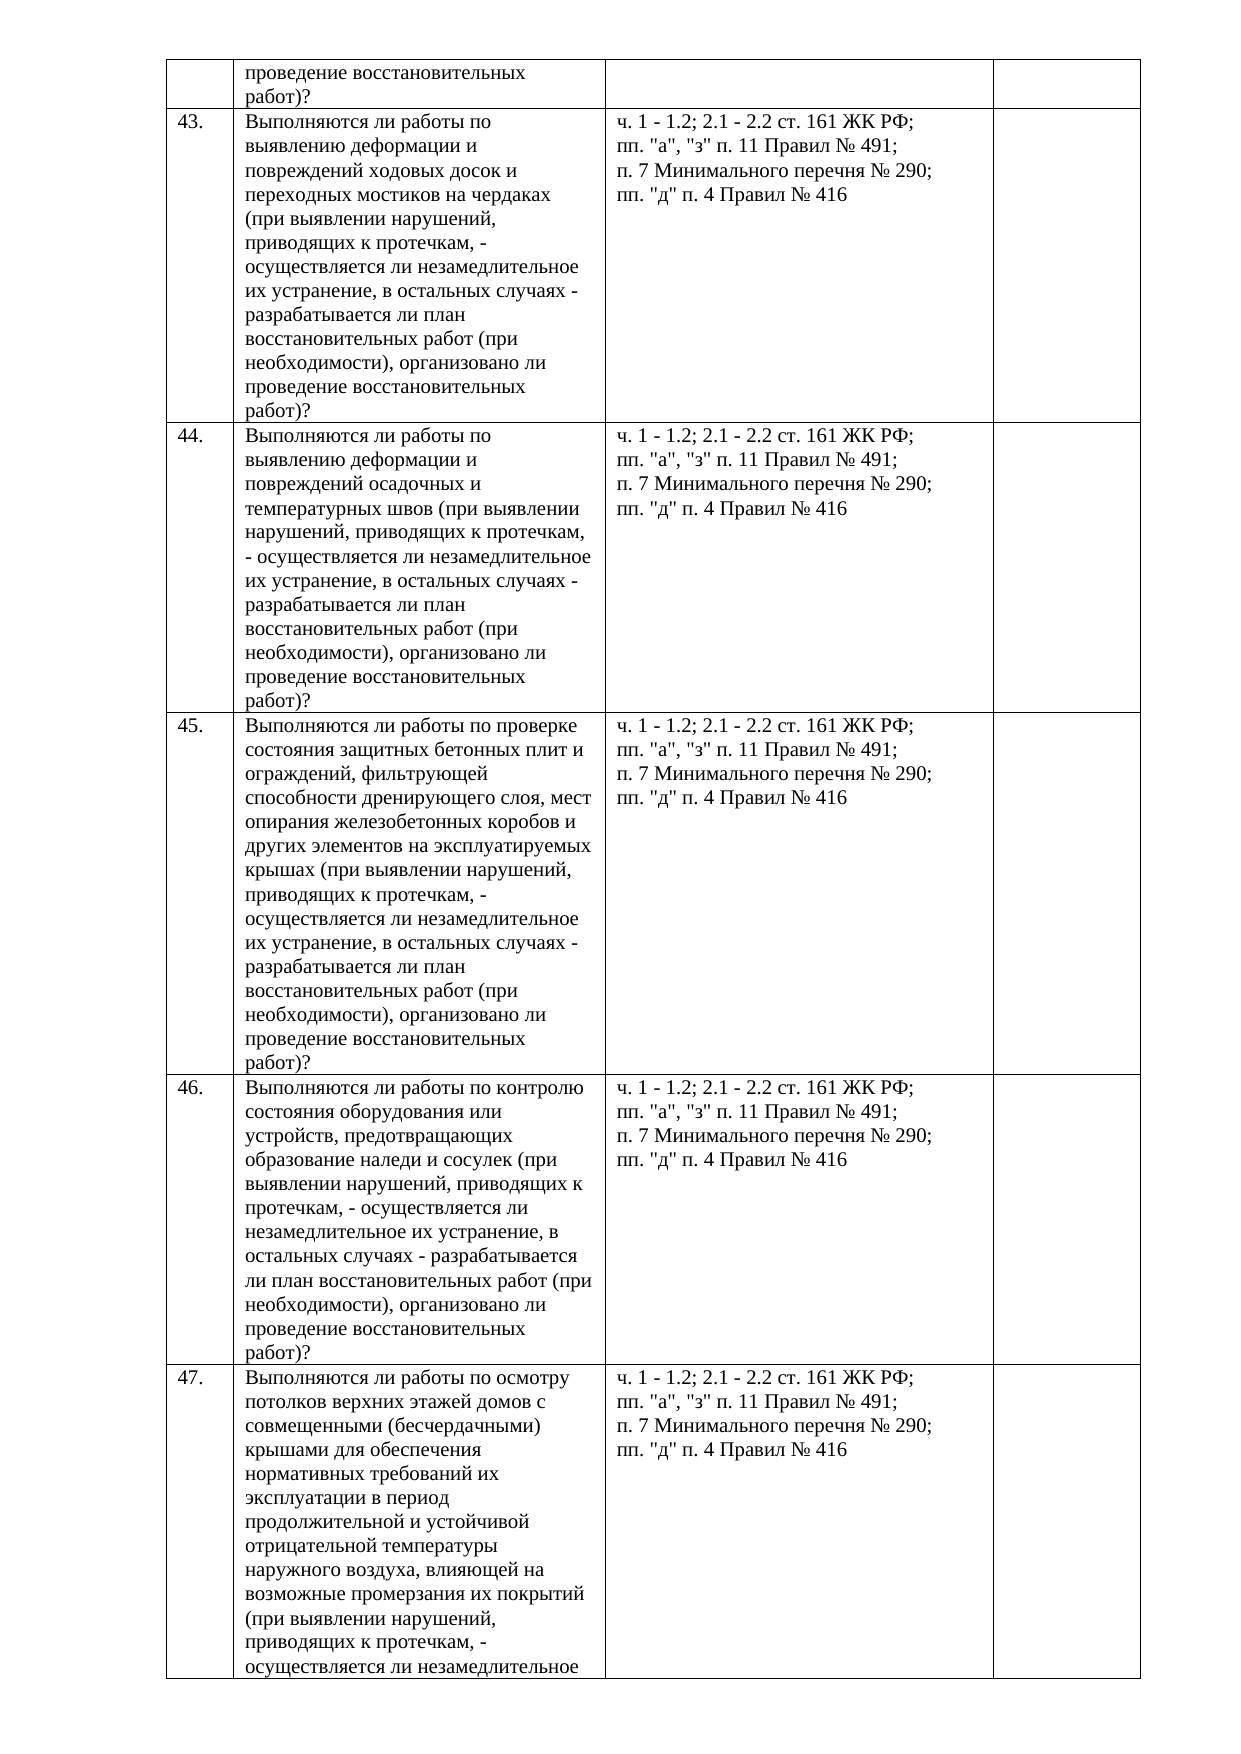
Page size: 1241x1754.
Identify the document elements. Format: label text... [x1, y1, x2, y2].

table_cell [994, 423, 1140, 712]
table_cell [167, 109, 233, 422]
table_cell [167, 713, 233, 1074]
table_cell ч. 1 - 1.2; 2.1 - 2.2 ст. 161 ЖК РФ; пп. "а", "з" п. 11 Правил № 491; п. 7 Минимального перечня № 290; пп. "д" п. 4 Правил № 416 [606, 713, 993, 1074]
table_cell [234, 1365, 605, 1678]
table_cell Выполняются ли работы по выявлению деформации и повреждений осадочных и температурных швов (при выявлении нарушений, приводящих к протечкам, - осуществляется ли незамедлительное их устранение, в остальных случаях - разрабатывается ли план восстановительных работ (при необходимости), организовано ли проведение восстановительных работ)? [234, 423, 605, 712]
table_cell Выполняются ли работы по проверке состояния защитных бетонных плит и ограждений, фильтрующей способности дренирующего слоя, мест опирания железобетонных коробов и других элементов на эксплуатируемых крышах (при выявлении нарушений, приводящих к протечкам, - осуществляется ли незамедлительное их устранение, в остальных случаях - разрабатывается ли план восстановительных работ (при необходимости), организовано ли проведение восстановительных работ)? [234, 713, 605, 1074]
table_cell ч. 1 - 1.2; 2.1 - 2.2 ст. 161 ЖК РФ; пп. "а", "з" п. 11 Правил № 491; п. 7 Минимального перечня № 290; пп. "д" п. 4 Правил № 416 [606, 423, 993, 712]
table_cell [994, 1365, 1140, 1678]
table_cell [606, 109, 993, 422]
table_cell [167, 423, 233, 712]
table_cell [994, 713, 1140, 1074]
table_cell Выполняются ли работы по выявлению деформации и повреждений ходовых досок и переходных мостиков на чердаках (при выявлении нарушений, приводящих к протечкам, - осуществляется ли незамедлительное их устранение, в остальных случаях - разрабатывается ли план восстановительных работ (при необходимости), организовано ли проведение восстановительных работ)? [234, 109, 605, 422]
table_cell ч. 1 - 1.2; 2.1 - 2.2 ст. 161 ЖК РФ; пп. "а", "з" п. 11 Правил № 491; п. 7 Минимального перечня № 290; пп. "д" п. 4 Правил № 416 [606, 1075, 993, 1364]
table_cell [606, 60, 993, 108]
table_cell [167, 60, 233, 108]
table_cell [994, 109, 1140, 422]
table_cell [234, 60, 605, 108]
table_cell [167, 1075, 233, 1364]
table_cell Выполняются ли работы по контролю состояния оборудования или устройств, предотвращающих образование наледи и сосулек (при выявлении нарушений, приводящих к протечкам, - осуществляется ли незамедлительное их устранение, в остальных случаях - разрабатывается ли план восстановительных работ (при необходимости), организовано ли проведение восстановительных работ)? [234, 1075, 605, 1364]
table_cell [606, 1365, 993, 1678]
table_cell [994, 60, 1140, 108]
table_cell [167, 1365, 233, 1678]
table_cell [994, 1075, 1140, 1364]
